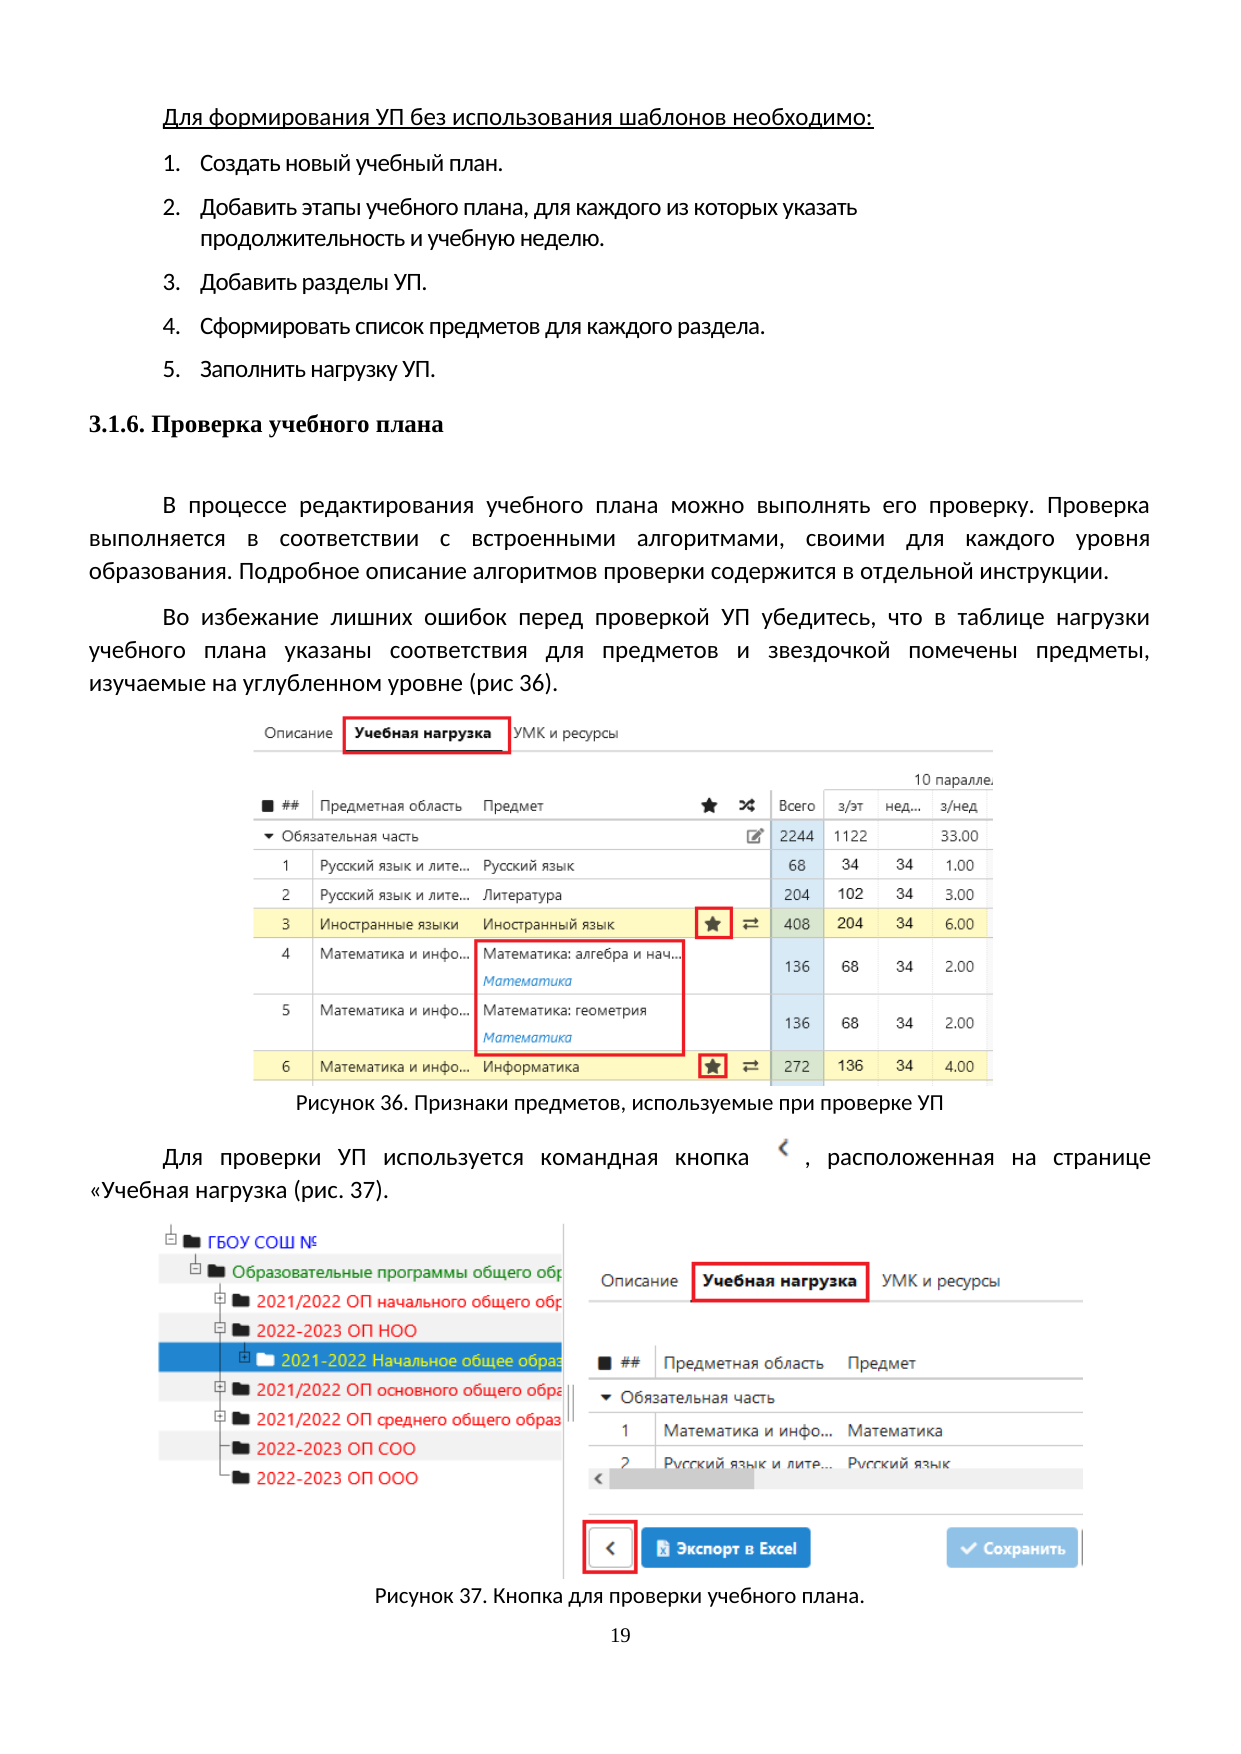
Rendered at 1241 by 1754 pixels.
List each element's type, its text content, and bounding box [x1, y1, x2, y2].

list Добавить разделы УП. [162, 265, 1152, 297]
list Заполнить нагрузку УП. [162, 353, 1152, 384]
picture [247, 712, 993, 1086]
text В процессе редактирования учебного плана можно выполнять его проверку. Проверка выполняется в соответствии с встроенными алгоритмами, своими для каждого уровня образования. Подробное описание алгоритмов проверки содержится в отдельной инструкции. [89, 490, 1152, 586]
list Добавить этапы учебного плана, для каждого из которых указать продолжительность и учебную неделю. [162, 190, 1152, 253]
picture [767, 1128, 805, 1166]
picture [157, 1219, 1083, 1579]
subtitle Проверка учебного плана [89, 409, 1152, 438]
text Для формирования УП без использования шаблонов необходимо: [89, 101, 1152, 132]
list Сформировать список предметов для каждого раздела. [162, 309, 1152, 340]
text Рисунок 36. Признаки предметов, используемые при проверке УП [89, 1088, 1152, 1116]
text Во избежание лишних ошибок перед проверкой УП убедитесь, что в таблице нагрузки учебного плана указаны соответствия для предметов и звездочкой помечены предметы, изучаемые на углубленном уровне (рис 36). [89, 601, 1152, 697]
list Создать новый учебный план. [162, 147, 1152, 178]
text Для проверки УП используется командная кнопка , расположенная на странице «Учебная нагрузка (рис. 37). [89, 1128, 1152, 1205]
text Рисунок 37. Кнопка для проверки учебного плана. [89, 1581, 1152, 1609]
